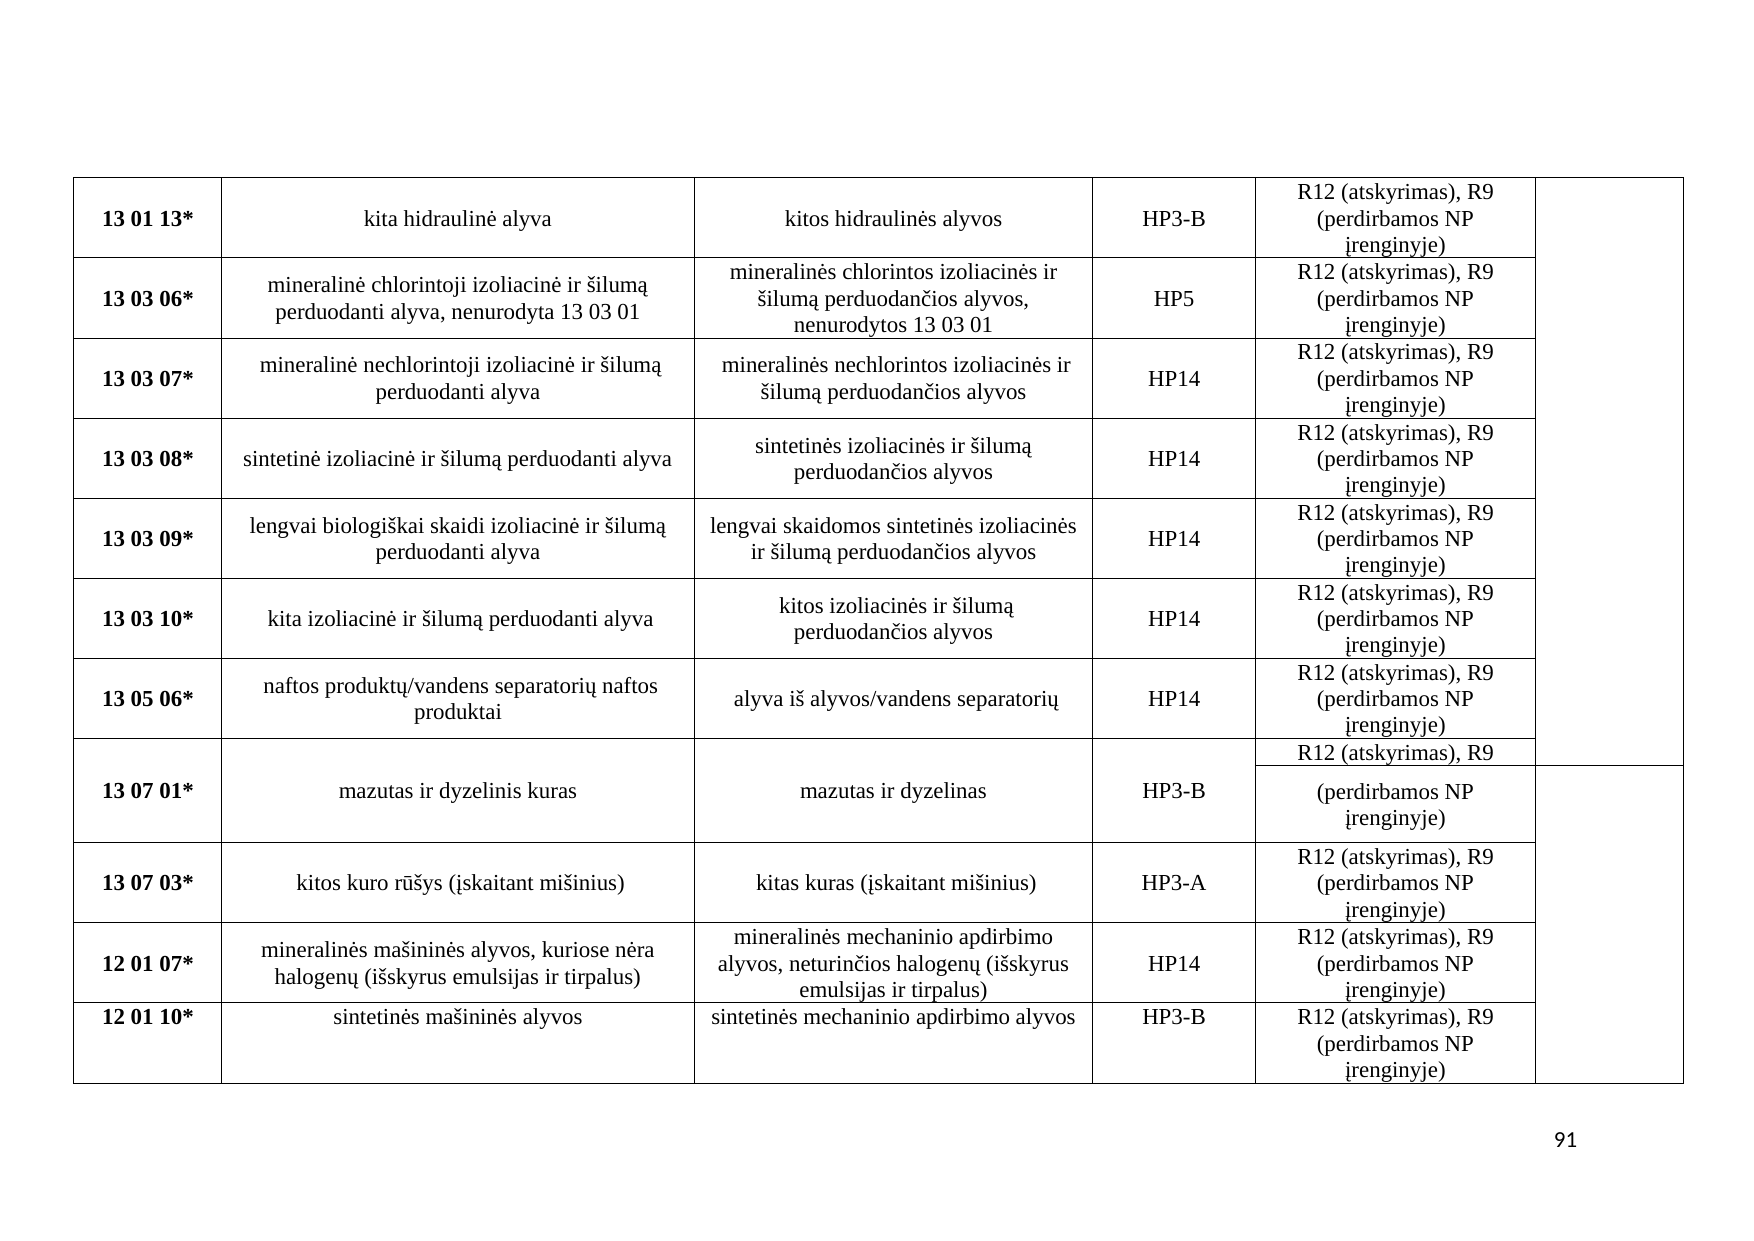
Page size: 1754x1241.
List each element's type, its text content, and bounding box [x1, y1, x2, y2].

table_cell alyva iš alyvos/vandens separatorių [695, 659, 1092, 738]
table_cell kita izoliacinė ir šilumą perduodanti alyva [222, 579, 694, 658]
table_cell HP5 [1093, 258, 1255, 337]
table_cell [1256, 1003, 1535, 1082]
table_cell kita hidraulinė alyva [222, 178, 694, 257]
table_cell HP14 [1093, 659, 1255, 738]
table_cell sintetinės mechaninio apdirbimo alyvos [695, 1003, 1092, 1082]
table_cell R12 (atskyrimas), R9 [1256, 739, 1535, 765]
table_cell R12 (atskyrimas), R9 (perdirbamos NP įrenginyje) [1256, 339, 1535, 417]
table_cell HP14 [1093, 339, 1255, 417]
table_cell HP14 [1093, 419, 1255, 498]
table_cell sintetinė izoliacinė ir šilumą perduodanti alyva [222, 419, 694, 498]
table_cell mineralinė chlorintoji izoliacinė ir šilumą perduodanti alyva, nenurodyta 13 03 01 [222, 258, 694, 337]
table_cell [1256, 923, 1535, 1002]
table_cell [1256, 178, 1535, 257]
table_cell R12 (atskyrimas), R9 (perdirbamos NP įrenginyje) [1256, 843, 1535, 922]
table_cell 13 03 09* [74, 499, 221, 578]
table_cell (perdirbamos NP įrenginyje) [1256, 766, 1535, 842]
table_cell 13 07 01* [74, 739, 221, 842]
table_cell mineralinės mašininės alyvos, kuriose nėra halogenų (išskyrus emulsijas ir tirpalus) [222, 923, 694, 1002]
table_cell kitos kuro rūšys (įskaitant mišinius) [222, 843, 694, 922]
table_cell mazutas ir dyzelinas [695, 739, 1092, 842]
table_cell HP3-A [1093, 843, 1255, 922]
table_cell 12 01 07* [74, 923, 221, 1002]
table_cell naftos produktų/vandens separatorių naftos produktai [222, 659, 694, 738]
table_cell HP14 [1093, 579, 1255, 658]
table_cell mazutas ir dyzelinis kuras [222, 739, 694, 842]
table_cell HP3-B [1093, 739, 1255, 842]
table_cell 13 05 06* [74, 659, 221, 738]
table_cell 13 03 08* [74, 419, 221, 498]
table_cell HP14 [1093, 923, 1255, 1002]
table_cell kitos izoliacinės ir šilumą perduodančios alyvos [695, 579, 1092, 658]
table_cell HP3-B [1093, 178, 1255, 257]
table_cell lengvai skaidomos sintetinės izoliacinės ir šilumą perduodančios alyvos [695, 499, 1092, 578]
table_cell mineralinės mechaninio apdirbimo alyvos, neturinčios halogenų (išskyrus emulsijas ir tirpalus) [695, 923, 1092, 1002]
table_cell mineralinė nechlorintoji izoliacinė ir šilumą perduodanti alyva [222, 339, 694, 417]
table_cell 13 03 07* [74, 339, 221, 417]
table_cell sintetinės izoliacinės ir šilumą perduodančios alyvos [695, 419, 1092, 498]
table_cell sintetinės mašininės alyvos [222, 1003, 694, 1082]
table_cell 13 03 06* [74, 258, 221, 337]
table_cell mineralinės nechlorintos izoliacinės ir šilumą perduodančios alyvos [695, 339, 1092, 417]
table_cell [1256, 258, 1535, 337]
table_cell HP14 [1093, 499, 1255, 578]
table_cell 13 03 10* [74, 579, 221, 658]
table_cell HP3-B [1093, 1003, 1255, 1082]
table_cell lengvai biologiškai skaidi izoliacinė ir šilumą perduodanti alyva [222, 499, 694, 578]
table_cell R12 (atskyrimas), R9 (perdirbamos NP įrenginyje) [1256, 419, 1535, 498]
table_cell mineralinės chlorintos izoliacinės ir šilumą perduodančios alyvos, nenurodytos 13 03 01 [695, 258, 1092, 337]
table_cell R12 (atskyrimas), R9 (perdirbamos NP įrenginyje) [1256, 659, 1535, 738]
table_cell R12 (atskyrimas), R9 (perdirbamos NP įrenginyje) [1256, 499, 1535, 578]
table_cell 13 07 03* [74, 843, 221, 922]
table_cell 12 01 10* [74, 1003, 221, 1082]
table_cell kitas kuras (įskaitant mišinius) [695, 843, 1092, 922]
table_cell 13 01 13* [74, 178, 221, 257]
table_cell [1536, 766, 1683, 1082]
table_cell R12 (atskyrimas), R9 (perdirbamos NP įrenginyje) [1256, 579, 1535, 658]
table_cell kitos hidraulinės alyvos [695, 178, 1092, 257]
